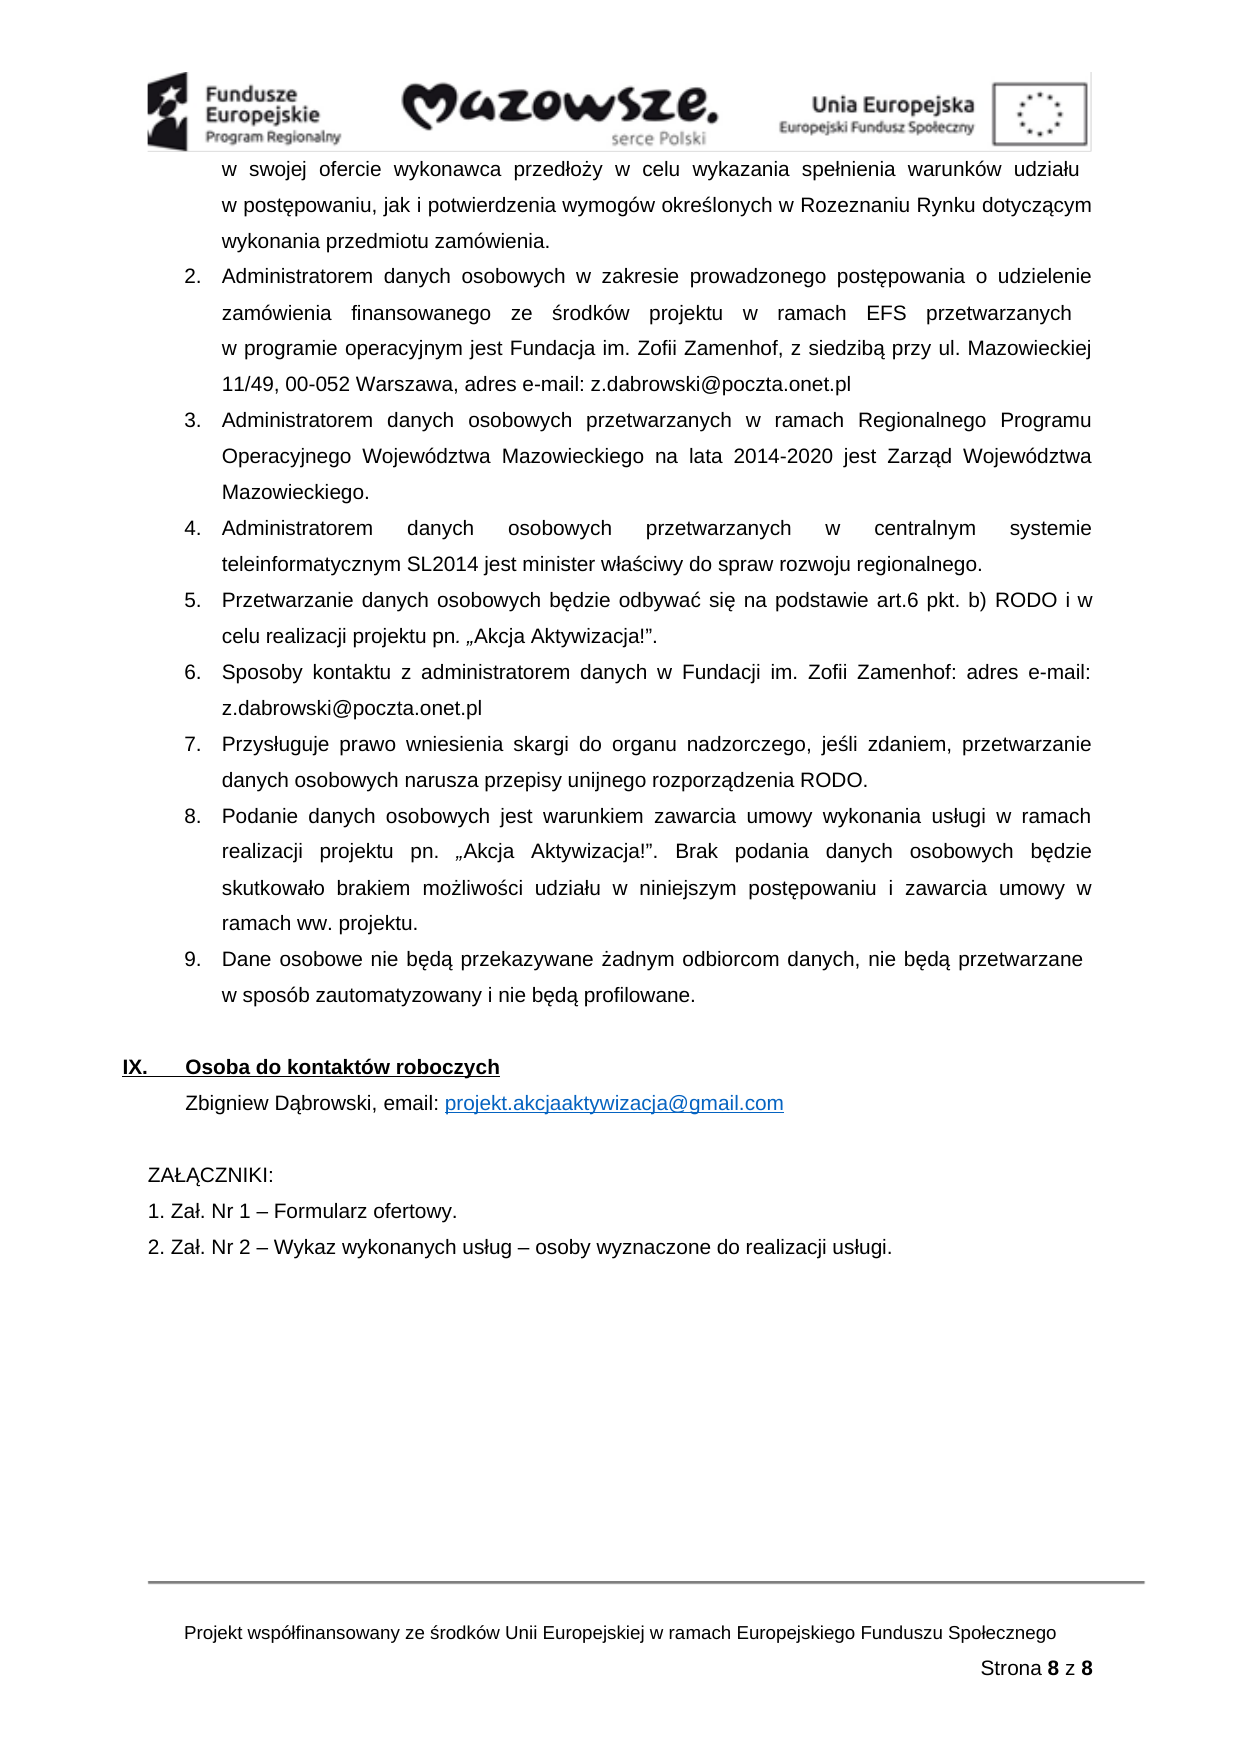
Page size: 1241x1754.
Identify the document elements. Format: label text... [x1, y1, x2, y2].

text Zbigniew Dąbrowski, email: projekt.akcjaaktywizacja@gmail.com [185, 1091, 1092, 1115]
list Podanie danych osobowych jest warunkiem zawarcia umowy wykonania usługi w ramach realizacji projektu pn. „Akcja Aktywizacja!”. Brak podania danych osobowych będzie skutkowało brakiem możliwości udziału w niniejszym postępowaniu i zawarcia umowy w ramach ww. projektu. [184, 803, 1092, 935]
picture [147, 1581, 1146, 1586]
list Przysługuje prawo wniesienia skargi do organu nadzorczego, jeśli zdaniem, przetwarzanie danych osobowych narusza przepisy unijnego rozporządzenia RODO. [184, 732, 1092, 791]
text 2. Zał. Nr 2 – Wykaz wykonanych usług – osoby wyznaczone do realizacji usługi. [148, 1235, 1092, 1259]
list Administratorem danych osobowych w zakresie prowadzonego postępowania o udzielenie zamówienia finansowanego ze środków projektu w ramach EFS przetwarzanych w programie operacyjnym jest Fundacja im. Zofii Zamenhof, z siedzibą przy ul. Mazowieckiej 11/49, 00-052 Warszawa, adres e-mail: z.dabrowski@poczta.onet.pl [184, 264, 1092, 396]
list Osoba do kontaktów roboczych [148, 1055, 1092, 1079]
picture [147, 72, 1097, 157]
text ZAŁĄCZNIKI: 1. Zał. Nr 1 – Formularz ofertowy. [148, 1163, 1092, 1223]
list Administratorem danych osobowych przetwarzanych w ramach Regionalnego Programu Operacyjnego Województwa Mazowieckiego na lata 2014-2020 jest Zarząd Województwa Mazowieckiego. [184, 408, 1092, 504]
list Administratorem danych osobowych przetwarzanych w centralnym systemie teleinformatycznym SL2014 jest minister właściwy do spraw rozwoju regionalnego. [184, 516, 1092, 576]
list Sposoby kontaktu z administratorem danych w Fundacji im. Zofii Zamenhof: adres e-mail: z.dabrowski@poczta.onet.pl [184, 660, 1092, 719]
list Przetwarzanie danych osobowych będzie odbywać się na podstawie art.6 pkt. b) RODO i w celu realizacji projektu pn. „Akcja Aktywizacja!”. [184, 588, 1092, 648]
list Dane osobowe nie będą przekazywane żadnym odbiorcom danych, nie będą przetwarzane w sposób zautomatyzowany i nie będą profilowane. [184, 947, 1092, 1007]
